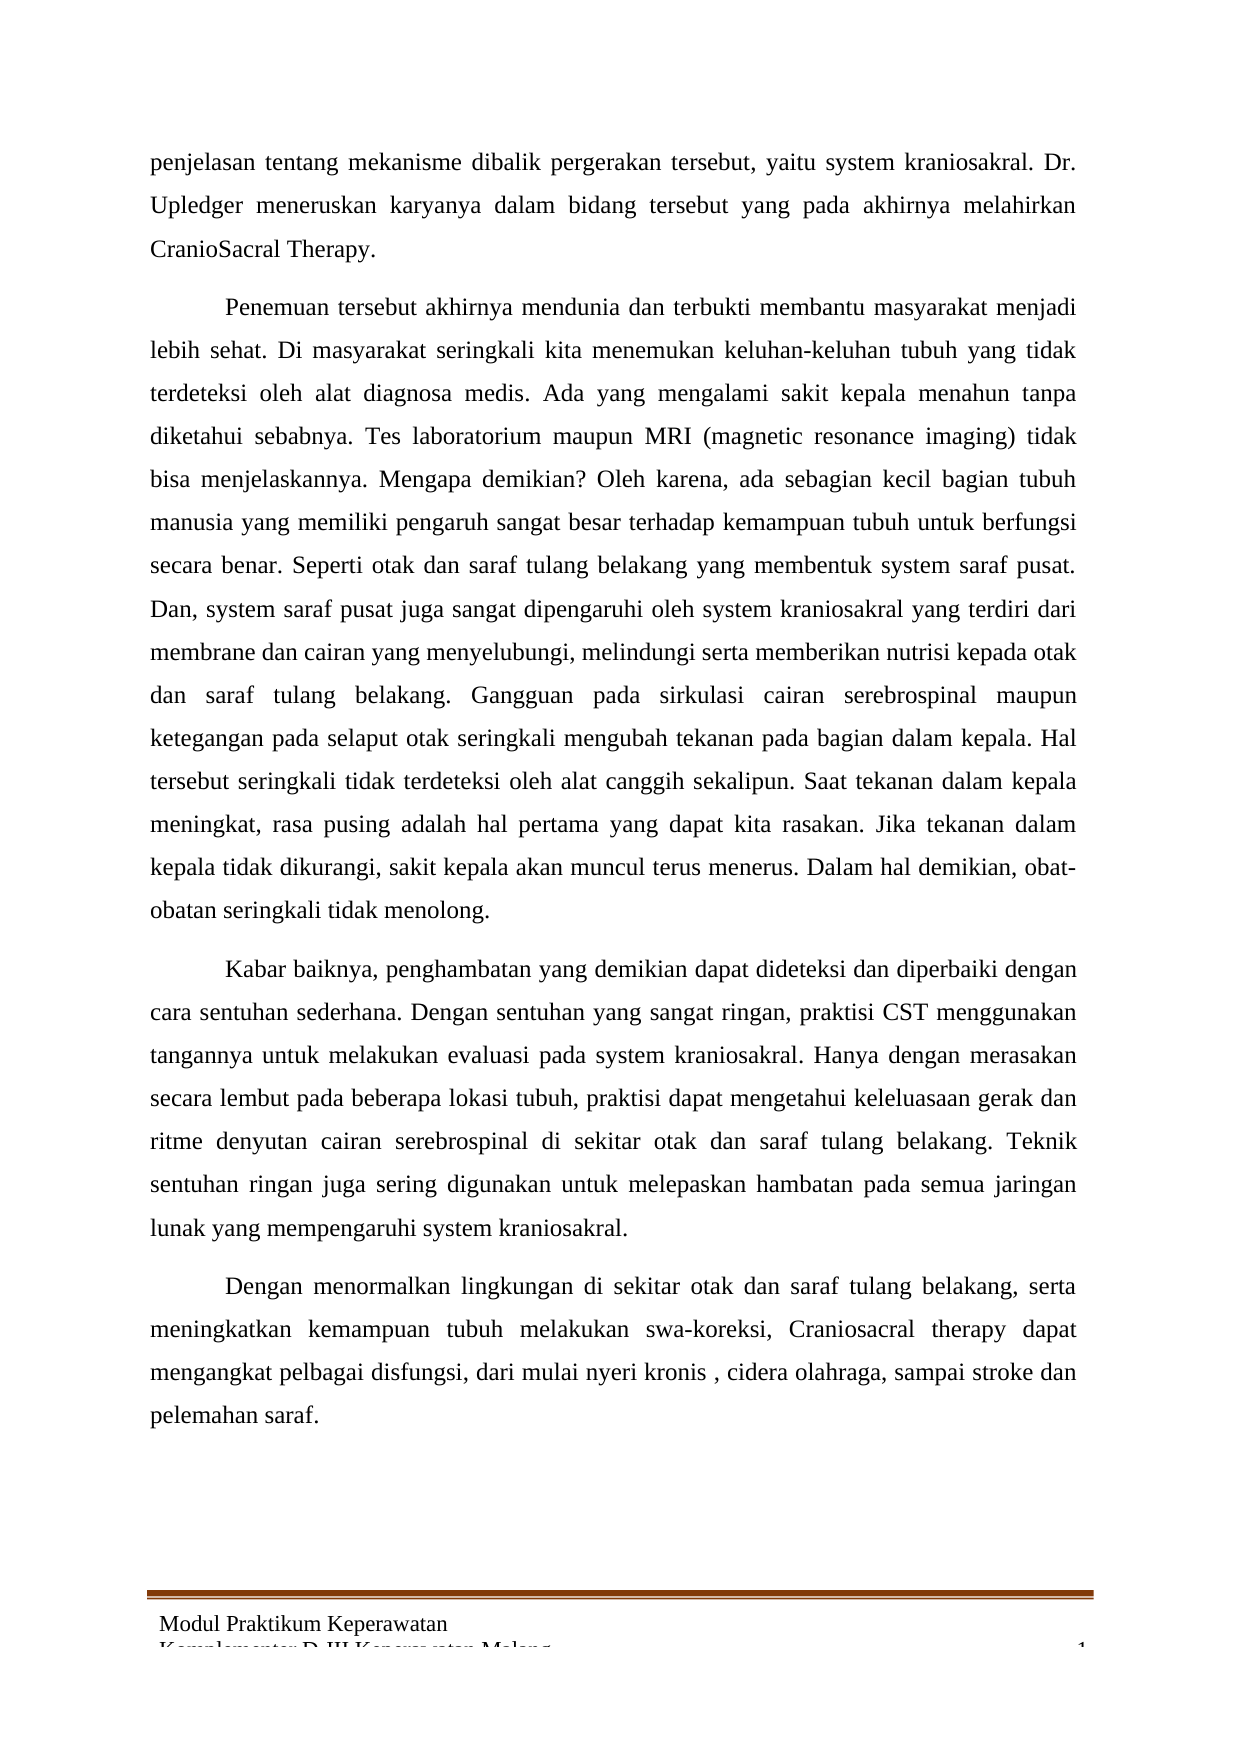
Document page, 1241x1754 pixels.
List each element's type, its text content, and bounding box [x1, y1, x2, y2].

text penjelasan tentang mekanisme dibalik pergerakan tersebut, yaitu system kraniosakral. Dr. Upledger meneruskan karyanya dalam bidang tersebut yang pada akhirnya melahirkan CranioSacral Therapy. [150, 147, 1077, 262]
text Kabar baiknya, penghambatan yang demikian dapat dideteksi dan diperbaiki dengan cara sentuhan sederhana. Dengan sentuhan yang sangat ringan, praktisi CST menggunakan tangannya untuk melakukan evaluasi pada system kraniosakral. Hanya dengan merasakan secara lembut pada beberapa lokasi tubuh, praktisi dapat mengetahui keleluasaan gerak dan ritme denyutan cairan serebrospinal di sekitar otak dan saraf tulang belakang. Teknik sentuhan ringan juga sering digunakan untuk melepaskan hambatan pada semua jaringan lunak yang mempengaruhi system kraniosakral. [150, 954, 1078, 1241]
text Penemuan tersebut akhirnya mendunia dan terbukti membantu masyarakat menjadi lebih sehat. Di masyarakat seringkali kita menemukan keluhan-keluhan tubuh yang tidak terdeteksi oleh alat diagnosa medis. Ada yang mengalami sakit kepala menahun tanpa diketahui sebabnya. Tes laboratorium maupun MRI (magnetic resonance imaging) tidak bisa menjelaskannya. Mengapa demikian? Oleh karena, ada sebagian kecil bagian tubuh manusia yang memiliki pengaruh sangat besar terhadap kemampuan tubuh untuk berfungsi secara benar. Seperti otak dan saraf tulang belakang yang membentuk system saraf pusat. Dan, system saraf pusat juga sangat dipengaruhi oleh system kraniosakral yang terdiri dari membrane dan cairan yang menyelubungi, melindungi serta memberikan nutrisi kepada otak dan saraf tulang belakang. Gangguan pada sirkulasi cairan serebrospinal maupun ketegangan pada selaput otak seringkali mengubah tekanan pada bagian dalam kepala. Hal tersebut seringkali tidak terdeteksi oleh alat canggih sekalipun. Saat tekanan dalam kepala meningkat, rasa pusing adalah hal pertama yang dapat kita rasakan. Jika tekanan dalam kepala tidak dikurangi, sakit kepala akan muncul terus menerus. Dalam hal demikian, obat- obatan seringkali tidak menolong. [150, 292, 1077, 924]
text Dengan menormalkan lingkungan di sekitar otak dan saraf tulang belakang, serta meningkatkan kemampuan tubuh melakukan swa-koreksi, Craniosacral therapy dapat mengangkat pelbagai disfungsi, dari mulai nyeri kronis , cidera olahraga, sampai stroke dan pelemahan saraf. [150, 1271, 1077, 1429]
